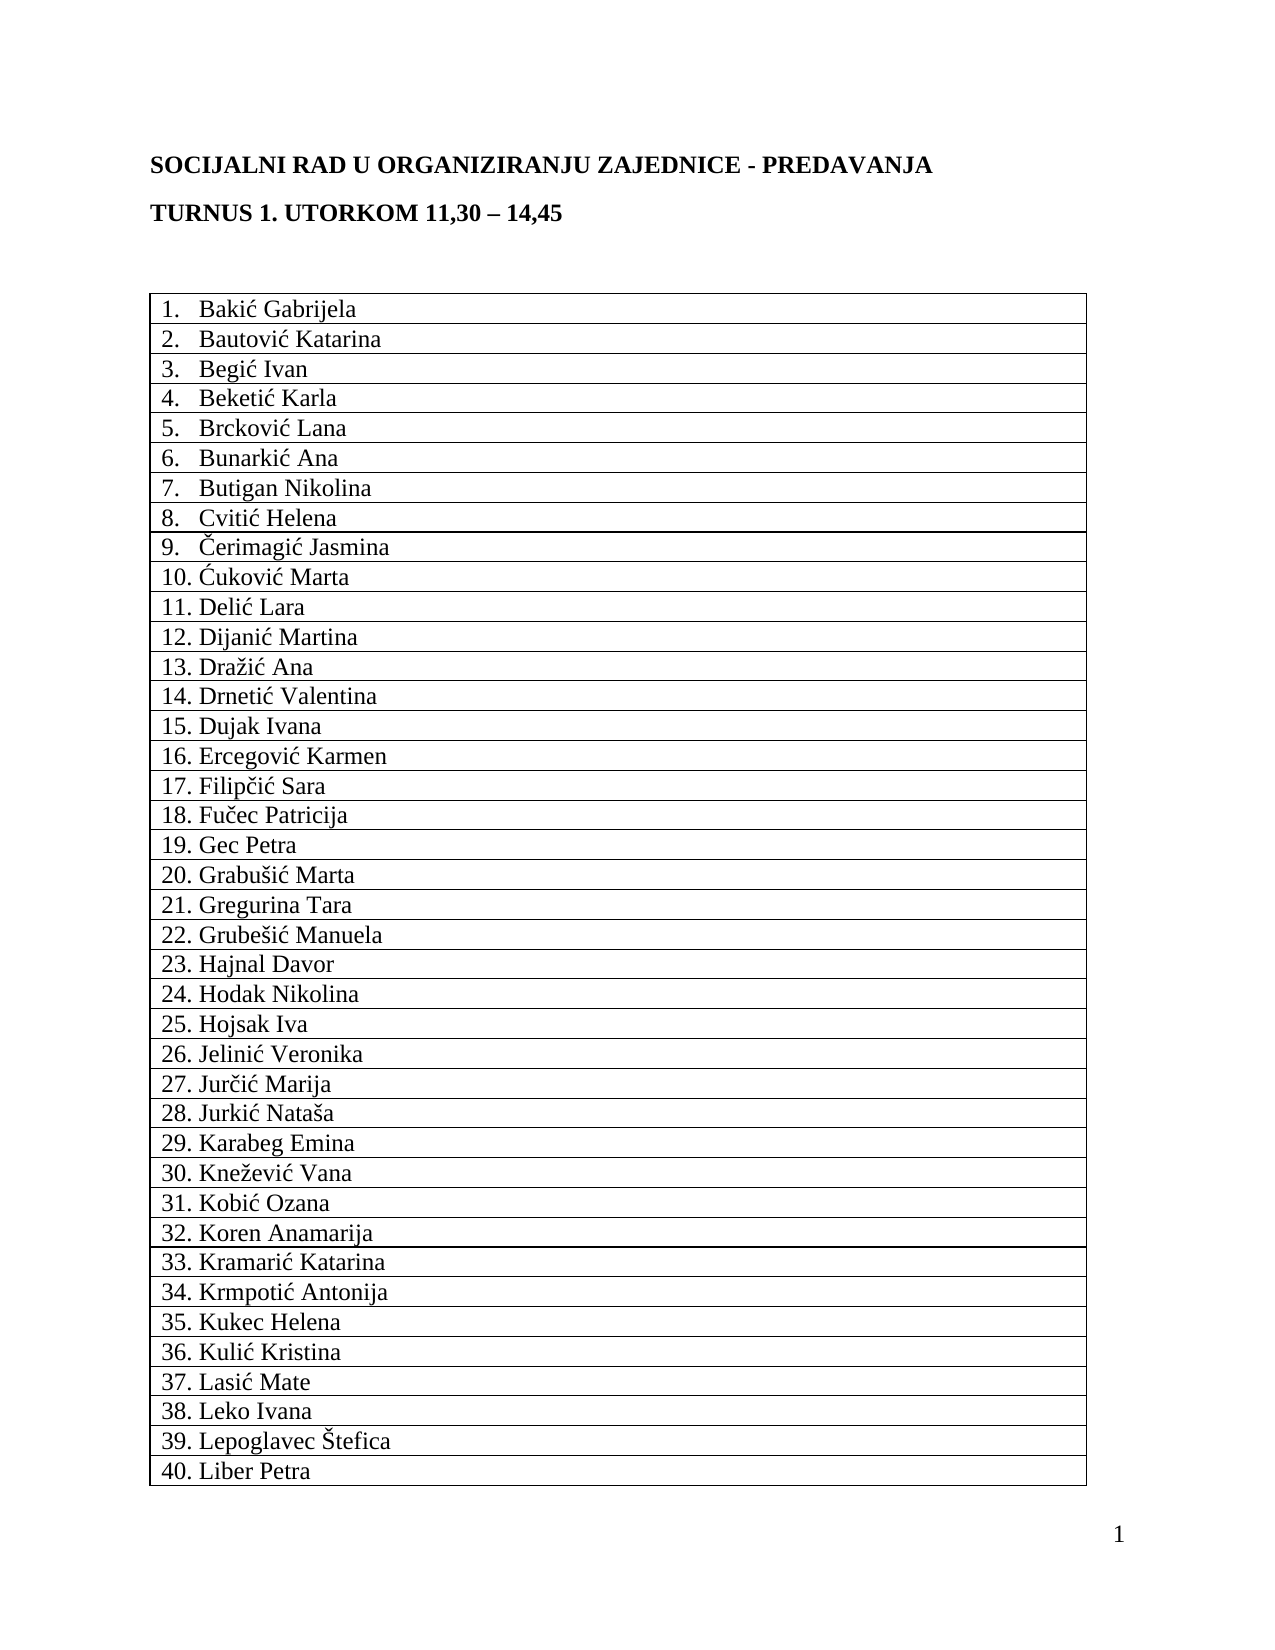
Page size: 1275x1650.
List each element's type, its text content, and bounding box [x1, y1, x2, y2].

table_cell Hojsak Iva [151, 1009, 1086, 1038]
table_cell Gregurina Tara [151, 890, 1086, 919]
table_cell Jurkić Nataša [151, 1099, 1086, 1127]
table_cell Lepoglavec Štefica [151, 1426, 1086, 1455]
table_cell Begić Ivan [151, 354, 1086, 382]
text TURNUS 1. UTORKOM 11,30 – 14,45 [150, 198, 1125, 226]
table_cell Ercegović Karmen [151, 741, 1086, 770]
text SOCIJALNI RAD U ORGANIZIRANJU ZAJEDNICE - PREDAVANJA [150, 150, 1125, 179]
table_cell Jurčić Marija [151, 1069, 1086, 1097]
table_cell Knežević Vana [151, 1158, 1086, 1187]
table_cell Bunarkić Ana [151, 443, 1086, 472]
table_cell Filipčić Sara [151, 771, 1086, 799]
table_cell Dražić Ana [151, 652, 1086, 680]
table_cell Grabušić Marta [151, 860, 1086, 889]
table_cell Kobić Ozana [151, 1188, 1086, 1217]
table_cell Cvitić Helena [151, 503, 1086, 531]
table_cell Čerimagić Jasmina [151, 533, 1086, 561]
table_cell Delić Lara [151, 592, 1086, 621]
table_cell Koren Anamarija [151, 1218, 1086, 1246]
table_cell Butigan Nikolina [151, 473, 1086, 502]
table_cell Bautović Katarina [151, 324, 1086, 353]
table_cell Jelinić Veronika [151, 1039, 1086, 1068]
table_cell Beketić Karla [151, 384, 1086, 412]
table_cell Karabeg Emina [151, 1128, 1086, 1157]
table_cell Ćuković Marta [151, 562, 1086, 591]
table_cell Hodak Nikolina [151, 979, 1086, 1008]
table_cell Gec Petra [151, 830, 1086, 859]
table_cell Hajnal Davor [151, 950, 1086, 978]
table_cell Kramarić Katarina [151, 1248, 1086, 1276]
table_cell Fučec Patricija [151, 801, 1086, 829]
table_cell Kulić Kristina [151, 1337, 1086, 1366]
table_cell Grubešić Manuela [151, 920, 1086, 948]
table_cell Brcković Lana [151, 413, 1086, 442]
table_cell Dijanić Martina [151, 622, 1086, 651]
table_cell Liber Petra [151, 1456, 1086, 1485]
table_cell Lasić Mate [151, 1367, 1086, 1395]
table_cell Drnetić Valentina [151, 681, 1086, 710]
table_cell Dujak Ivana [151, 711, 1086, 740]
table_header Bakić Gabrijela [151, 294, 1086, 323]
table_cell Leko Ivana [151, 1396, 1086, 1425]
table_cell Krmpotić Antonija [151, 1277, 1086, 1306]
table_cell Kukec Helena [151, 1307, 1086, 1336]
